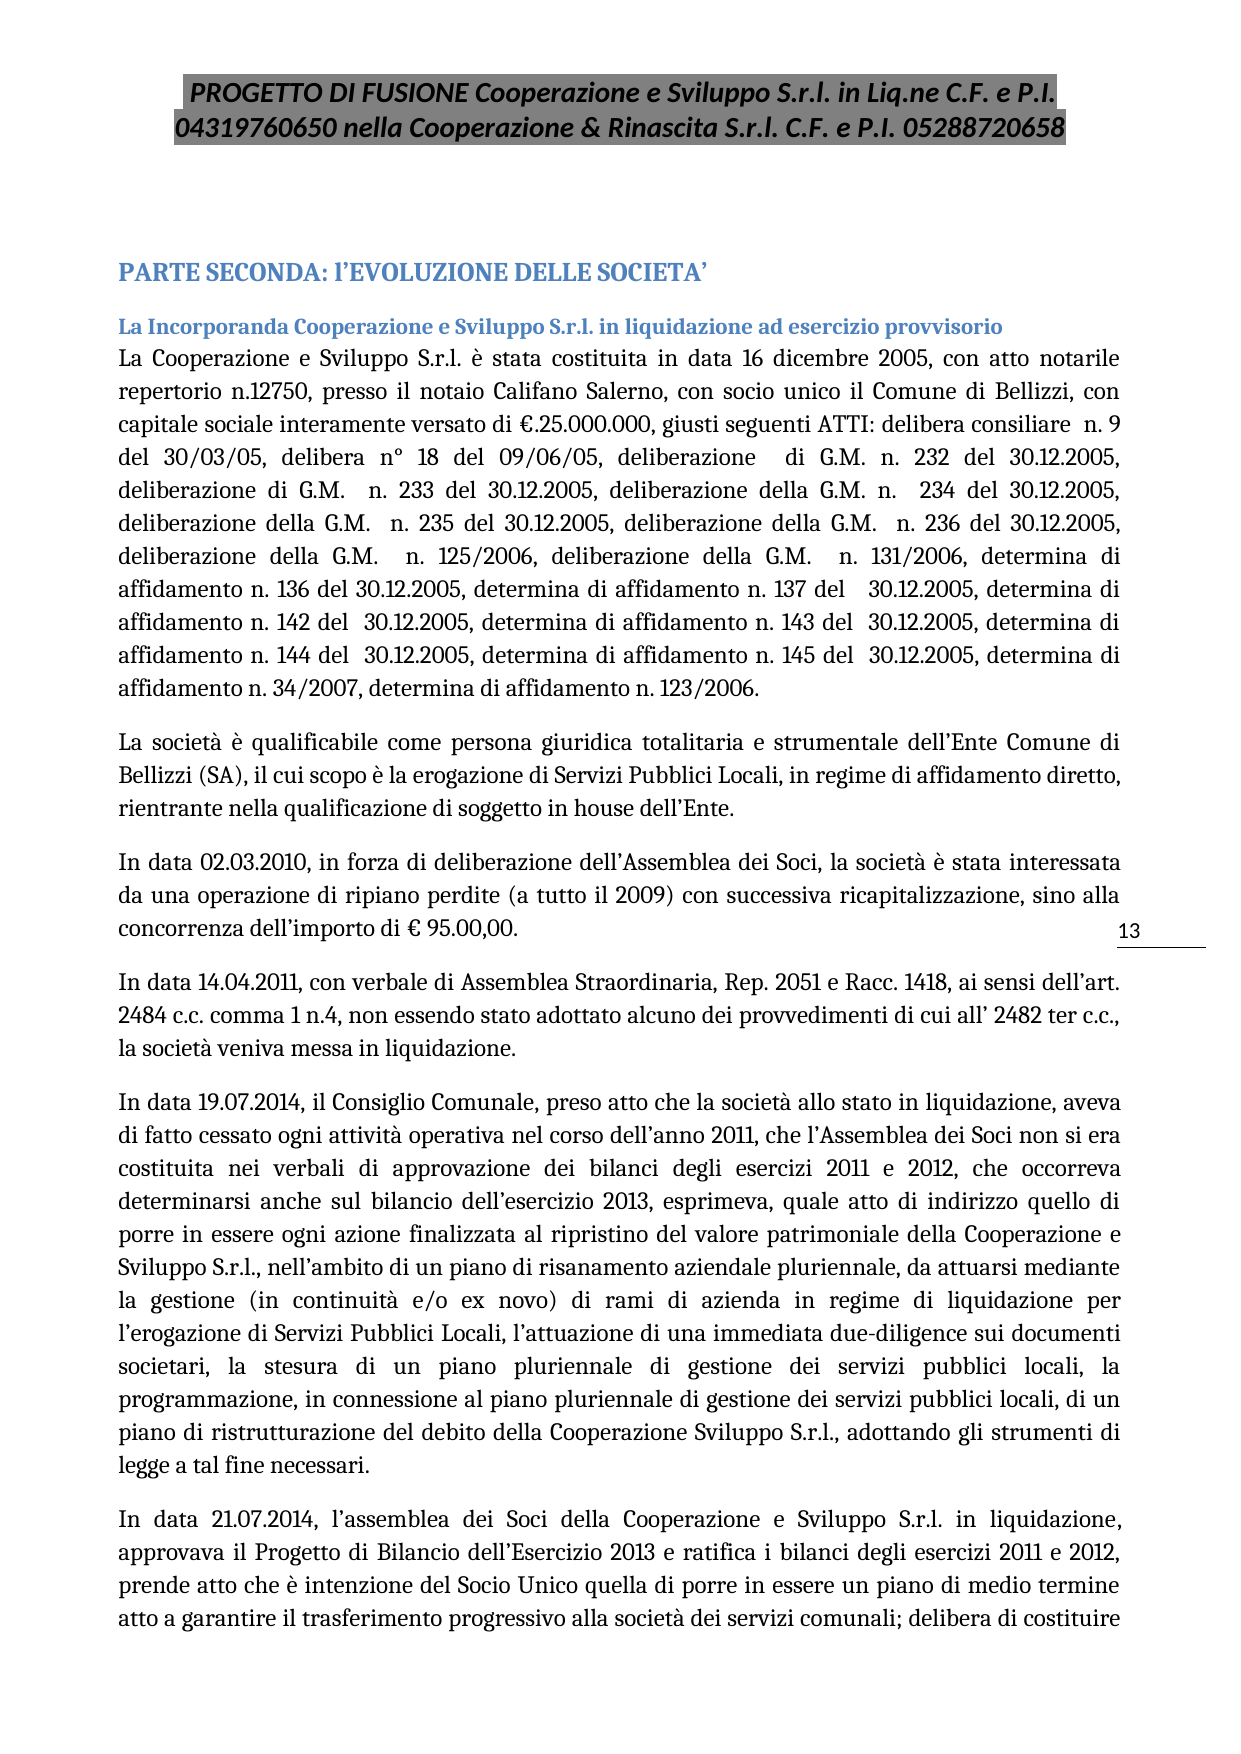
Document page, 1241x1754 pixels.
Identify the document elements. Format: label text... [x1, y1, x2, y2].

subtitle PARTE SECONDA: l’EVOLUZIONE DELLE SOCIETA’ [118, 257, 1122, 288]
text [118, 1505, 1122, 1632]
text La società è qualificabile come persona giuridica totalitaria e strumentale dell’Ente Comune di Bellizzi (SA), il cui scopo è la erogazione di Servizi Pubblici Locali, in regime di affidamento diretto, rientrante nella qualificazione di soggetto in house dell’Ente. [118, 728, 1122, 823]
text La Cooperazione e Sviluppo S.r.l. è stata costituita in data 16 dicembre 2005, con atto notarile repertorio n.12750, presso il notaio Califano Salerno, con socio unico il Comune di Bellizzi, con capitale sociale interamente versato di €.25.000.000, giusti seguenti ATTI: delibera consiliare n. 9 del 30/03/05, delibera n° 18 del 09/06/05, deliberazione di G.M. n. 232 del 30.12.2005, deliberazione di G.M. n. 233 del 30.12.2005, deliberazione della G.M. n. 234 del 30.12.2005, deliberazione della G.M. n. 235 del 30.12.2005, deliberazione della G.M. n. 236 del 30.12.2005, deliberazione della G.M. n. 125/2006, deliberazione della G.M. n. 131/2006, determina di affidamento n. 136 del 30.12.2005, determina di affidamento n. 137 del 30.12.2005, determina di affidamento n. 142 del 30.12.2005, determina di affidamento n. 143 del 30.12.2005, determina di affidamento n. 144 del 30.12.2005, determina di affidamento n. 145 del 30.12.2005, determina di affidamento n. 34/2007, determina di affidamento n. 123/2006. [118, 344, 1122, 703]
text In data 14.04.2011, con verbale di Assemblea Straordinaria, Rep. 2051 e Racc. 1418, ai sensi dell’art. 2484 c.c. comma 1 n.4, non essendo stato adottato alcuno dei provvedimenti di cui all’ 2482 ter c.c., la società veniva messa in liquidazione. [118, 968, 1122, 1062]
text In data 02.03.2010, in forza di deliberazione dell’Assemblea dei Soci, la società è stata interessata da una operazione di ripiano perdite (a tutto il 2009) con successiva ricapitalizzazione, sino alla concorrenza dell’importo di € 95.00,00. [118, 848, 1122, 943]
text In data 19.07.2014, il Consiglio Comunale, preso atto che la società allo stato in liquidazione, aveva di fatto cessato ogni attività operativa nel corso dell’anno 2011, che l’Assemblea dei Soci non si era costituita nei verbali di approvazione dei bilanci degli esercizi 2011 e 2012, che occorreva determinarsi anche sul bilancio dell’esercizio 2013, esprimeva, quale atto di indirizzo quello di porre in essere ogni azione finalizzata al ripristino del valore patrimoniale della Cooperazione e Sviluppo S.r.l., nell’ambito di un piano di risanamento aziendale pluriennale, da attuarsi mediante la gestione (in continuità e/o ex novo) di rami di azienda in regime di liquidazione per l’erogazione di Servizi Pubblici Locali, l’attuazione di una immediata due-diligence sui documenti societari, la stesura di un piano pluriennale di gestione dei servizi pubblici locali, la programmazione, in connessione al piano pluriennale di gestione dei servizi pubblici locali, di un piano di ristrutturazione del debito della Cooperazione Sviluppo S.r.l., adottando gli strumenti di legge a tal fine necessari. [118, 1088, 1122, 1479]
subtitle La Incorporanda Cooperazione e Sviluppo S.r.l. in liquidazione ad esercizio provvisorio [118, 314, 1122, 340]
